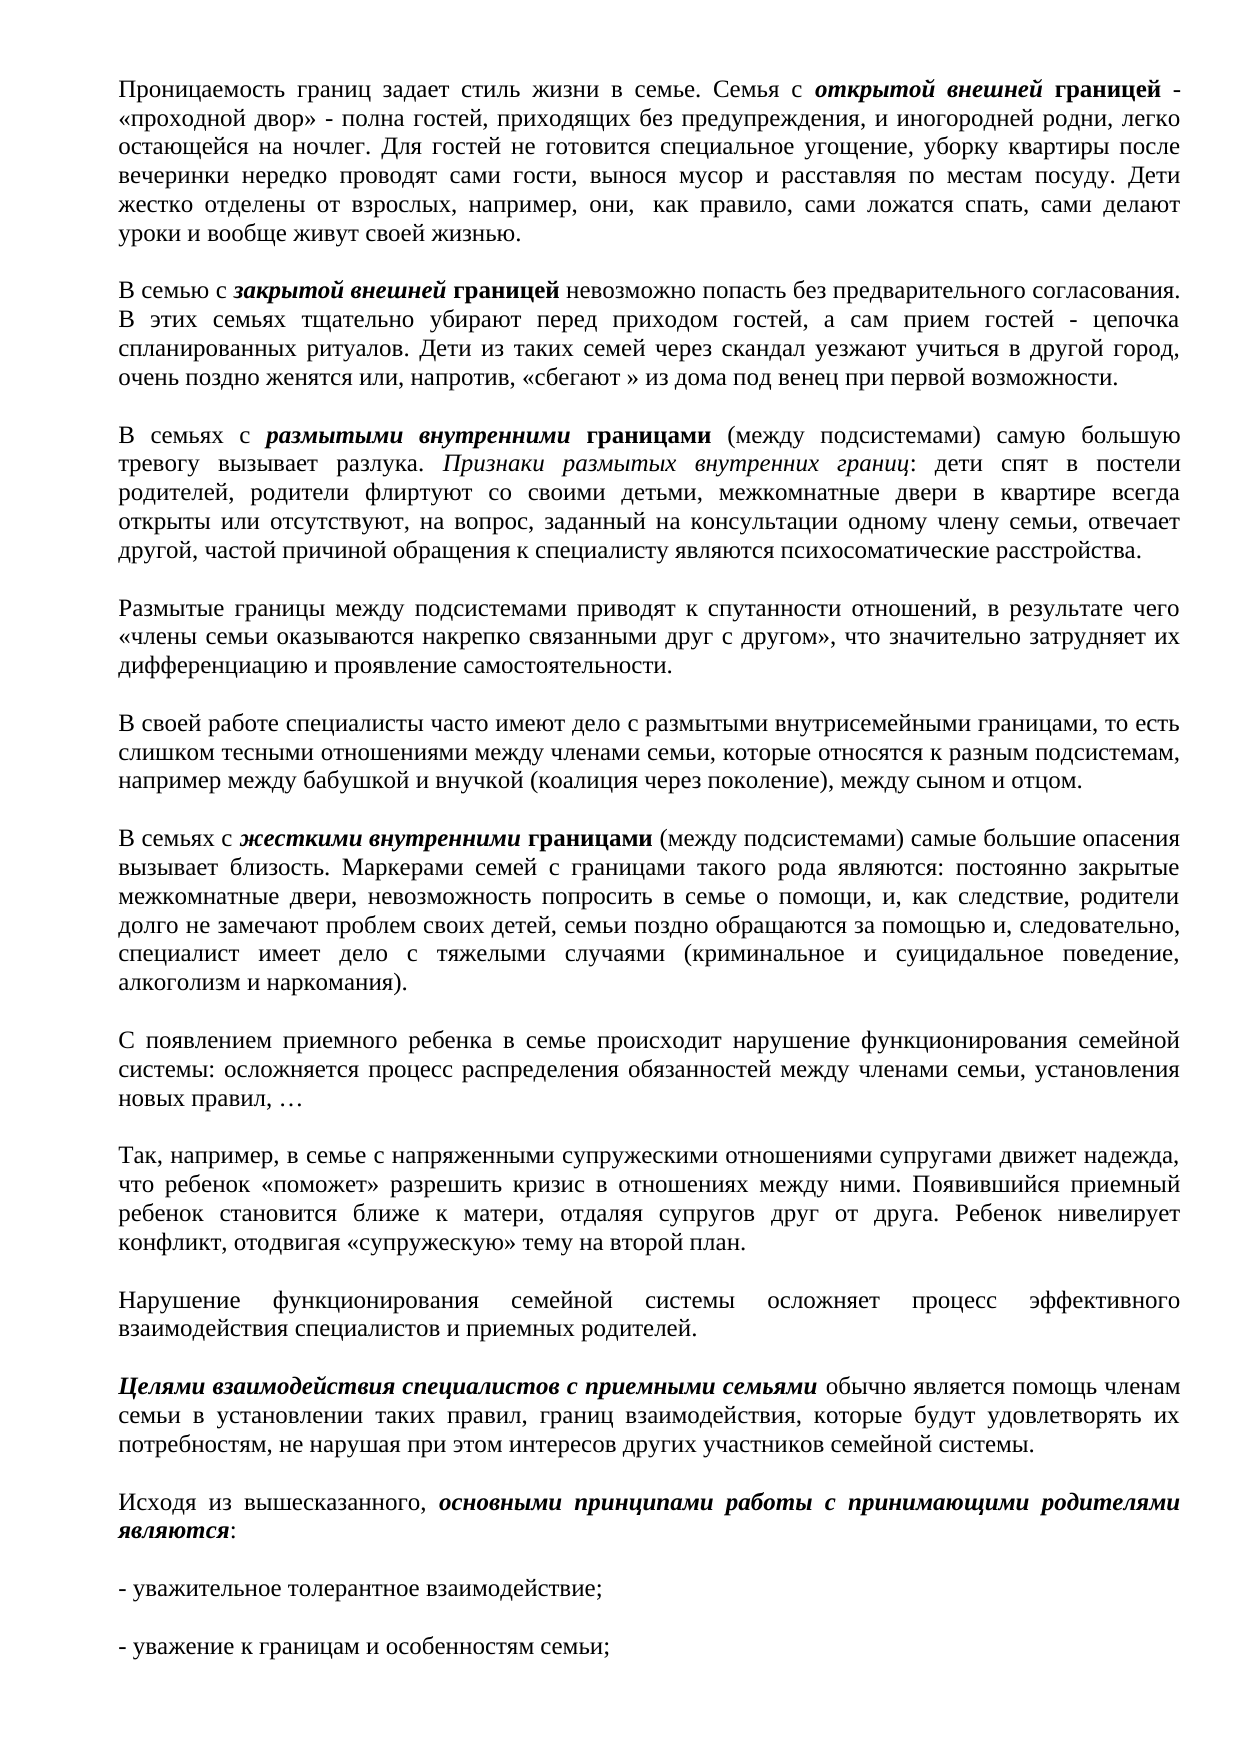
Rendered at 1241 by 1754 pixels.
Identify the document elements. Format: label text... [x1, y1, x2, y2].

text Размытые границы между подсистемами приводят к спутанности отношений, в результате чего «члены семьи оказываются накрепко связанными друг с другом», что значительно затрудняет их дифференциацию и проявление самостоятельности. [118, 593, 1181, 679]
text В семьях с жесткими внутренними границами (между подсистемами) самые большие опасения вызывает близость. Маркерами семей с границами такого рода являются: постоянно закрытые межкомнатные двери, невозможность попросить в семье о помощи, и, как следствие, родители долго не замечают проблем своих детей, семьи поздно обращаются за помощью и, следовательно, специалист имеет дело с тяжелыми случаями (криминальное и суицидальное поведение, алкоголизм и наркомания). [118, 823, 1181, 996]
text Целями взаимодействия специалистов с приемными семьями обычно является помощь членам семьи в установлении таких правил, границ взаимодействия, которые будут удовлетворять их потребностям, не нарушая при этом интересов других участников семейной системы. [118, 1371, 1181, 1458]
text - уважительное толерантное взаимодействие; [118, 1573, 1181, 1602]
text - уважение к границам и особенностям семьи; [118, 1631, 1181, 1660]
text В своей работе специалисты часто имеют дело с размытыми внутрисемейными границами, то есть слишком тесными отношениями между членами семьи, которые относятся к разным подсистемам, например между бабушкой и внучкой (коалиция через поколение), между сыном и отцом. [118, 708, 1181, 794]
text Исходя из вышесказанного, основными принципами работы с принимающими родителями являются: [118, 1487, 1181, 1544]
text Проницаемость границ задает стиль жизни в семье. Семья с открытой внешней границей - «проходной двор» - полна гостей, приходящих без предупреждения, и иногородней родни, легко остающейся на ночлег. Для гостей не готовится специальное угощение, уборку квартиры после вечеринки нередко проводят сами гости, вынося мусор и расставляя по местам посуду. Дети жестко отделены от взрослых, например, они, как правило, сами ложатся спать, сами делают уроки и вообще живут своей жизнью. [118, 74, 1181, 246]
text Нарушение функционирования семейной системы осложняет процесс эффективного взаимодействия специалистов и приемных родителей. [118, 1285, 1181, 1342]
text В семьях с размытыми внутренними границами (между подсистемами) самую большую тревогу вызывает разлука. Признаки размытых внутренних границ: дети спят в постели родителей, родители флиртуют со своими детьми, межкомнатные двери в квартире всегда открыты или отсутствуют, на вопрос, заданный на консультации одному члену семьи, отвечает другой, частой причиной обращения к специалисту являются психосоматические расстройства. [118, 420, 1181, 563]
text С появлением приемного ребенка в семье происходит нарушение функционирования семейной системы: осложняется процесс распределения обязанностей между членами семьи, установления новых правил, … [118, 1025, 1181, 1111]
text В семью с закрытой внешней границей невозможно попасть без предварительного согласования. В этих семьях тщательно убирают перед приходом гостей, а сам прием гостей - цепочка спланированных ритуалов. Дети из таких семей через скандал уезжают учиться в другой город, очень поздно женятся или, напротив, «сбегают » из дома под венец при первой возможности. [118, 276, 1181, 391]
text Так, например, в семье с напряженными супружескими отношениями супругами движет надежда, что ребенок «поможет» разрешить кризис в отношениях между ними. Появившийся приемный ребенок становится ближе к матери, отдаляя супругов друг от друга. Ребенок нивелирует конфликт, отодвигая «супружескую» тему на второй план. [118, 1141, 1181, 1256]
